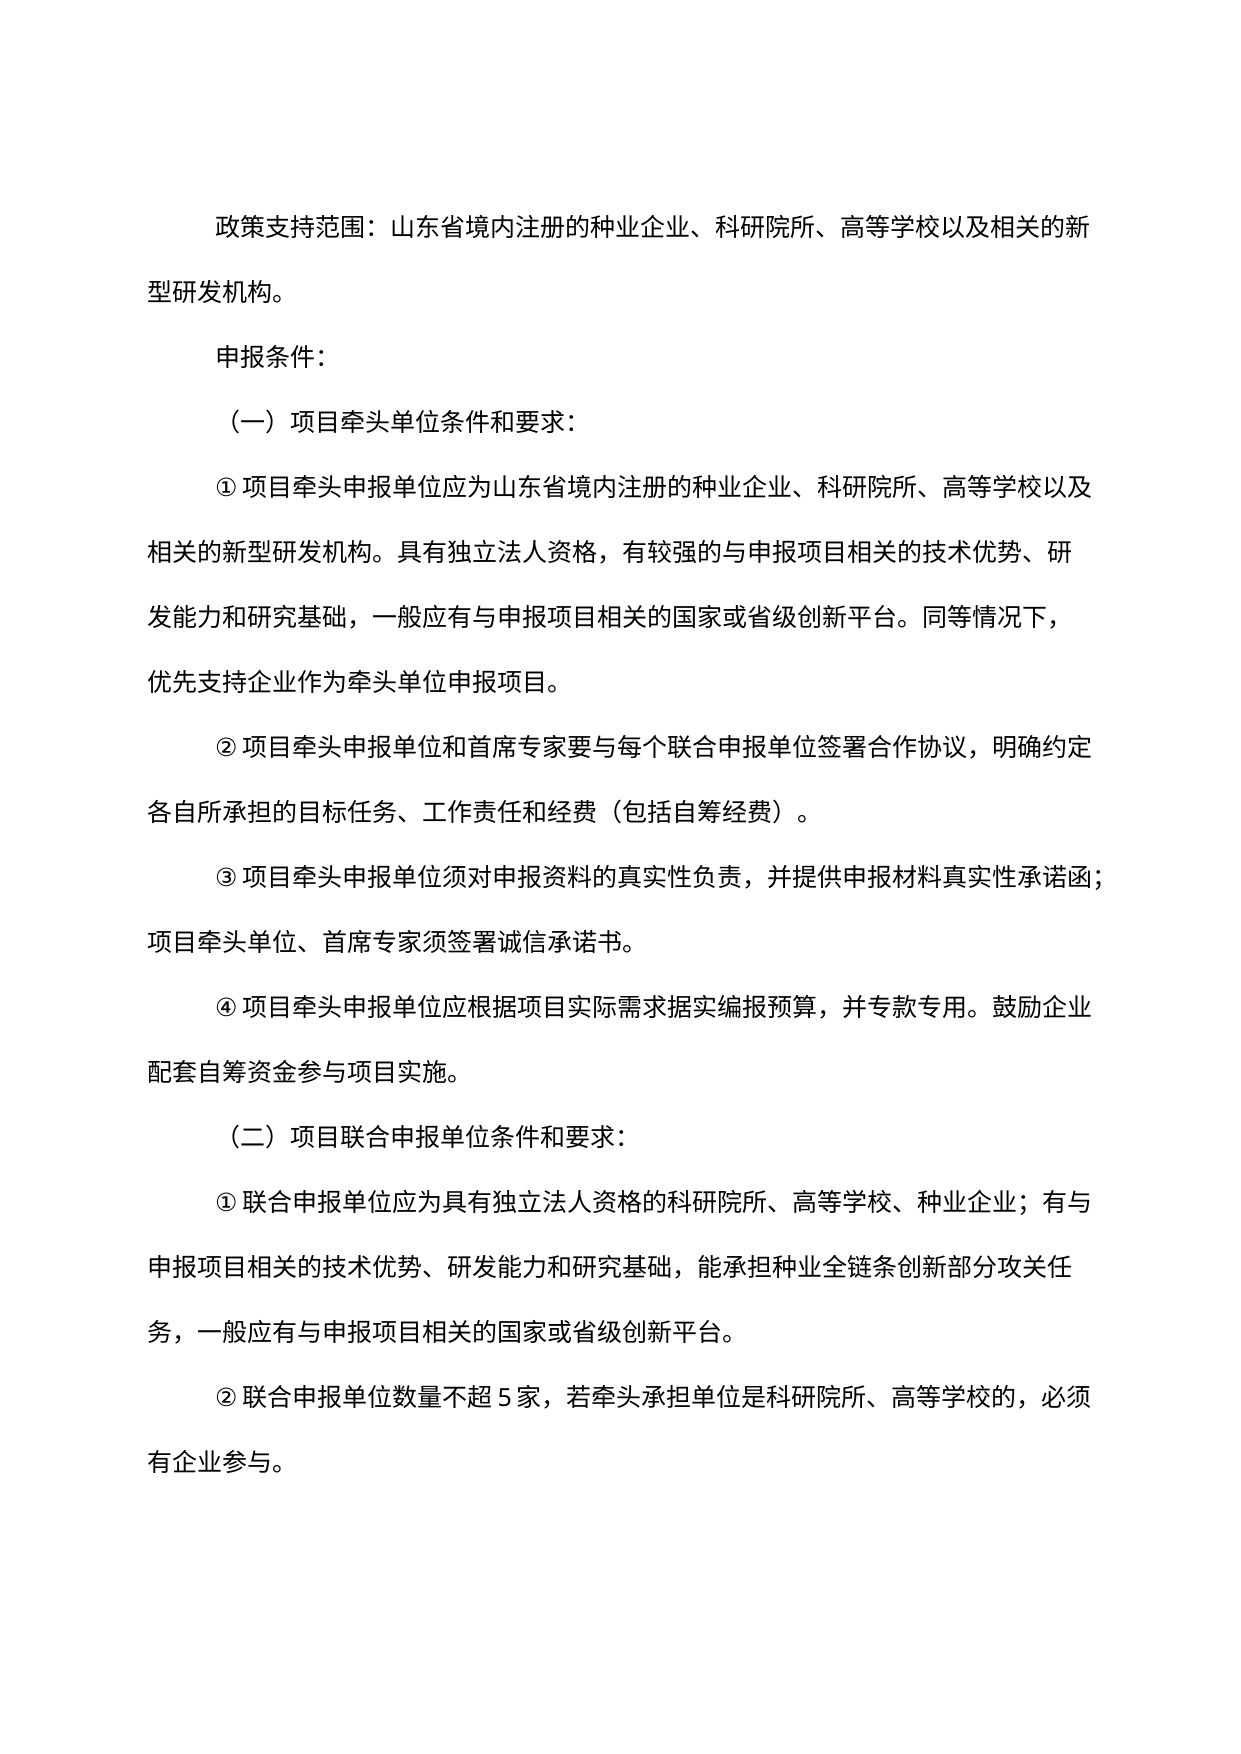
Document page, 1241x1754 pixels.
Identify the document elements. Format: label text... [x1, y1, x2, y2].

text ③项目牵头申报单位须对申报资料的真实性负责，并提供申报材料真实性承诺函；项目牵头单位、首席专家须签署诚信承诺书。 [148, 843, 1092, 973]
text ②项目牵头申报单位和首席专家要与每个联合申报单位签署合作协议，明确约定各自所承担的目标任务、工作责任和经费（包括自筹经费）。 [148, 713, 1092, 843]
text ①联合申报单位应为具有独立法人资格的科研院所、高等学校、种业企业；有与申报项目相关的技术优势、研发能力和研究基础，能承担种业全链条创新部分攻关任务，一般应有与申报项目相关的国家或省级创新平台。 [148, 1168, 1092, 1363]
text ②联合申报单位数量不超5家，若牵头承担单位是科研院所、高等学校的，必须有企业参与。 [148, 1363, 1092, 1493]
text （二）项目联合申报单位条件和要求： [148, 1103, 1092, 1168]
text ④项目牵头申报单位应根据项目实际需求据实编报预算，并专款专用。鼓励企业配套自筹资金参与项目实施。 [148, 973, 1092, 1103]
text 申报条件： [148, 323, 1092, 388]
text 政策支持范围：山东省境内注册的种业企业、科研院所、高等学校以及相关的新型研发机构。 [148, 193, 1092, 323]
text （一）项目牵头单位条件和要求： [148, 388, 1092, 453]
text ①项目牵头申报单位应为山东省境内注册的种业企业、科研院所、高等学校以及相关的新型研发机构。具有独立法人资格，有较强的与申报项目相关的技术优势、研发能力和研究基础，一般应有与申报项目相关的国家或省级创新平台。同等情况下，优先支持企业作为牵头单位申报项目。 [148, 453, 1092, 713]
